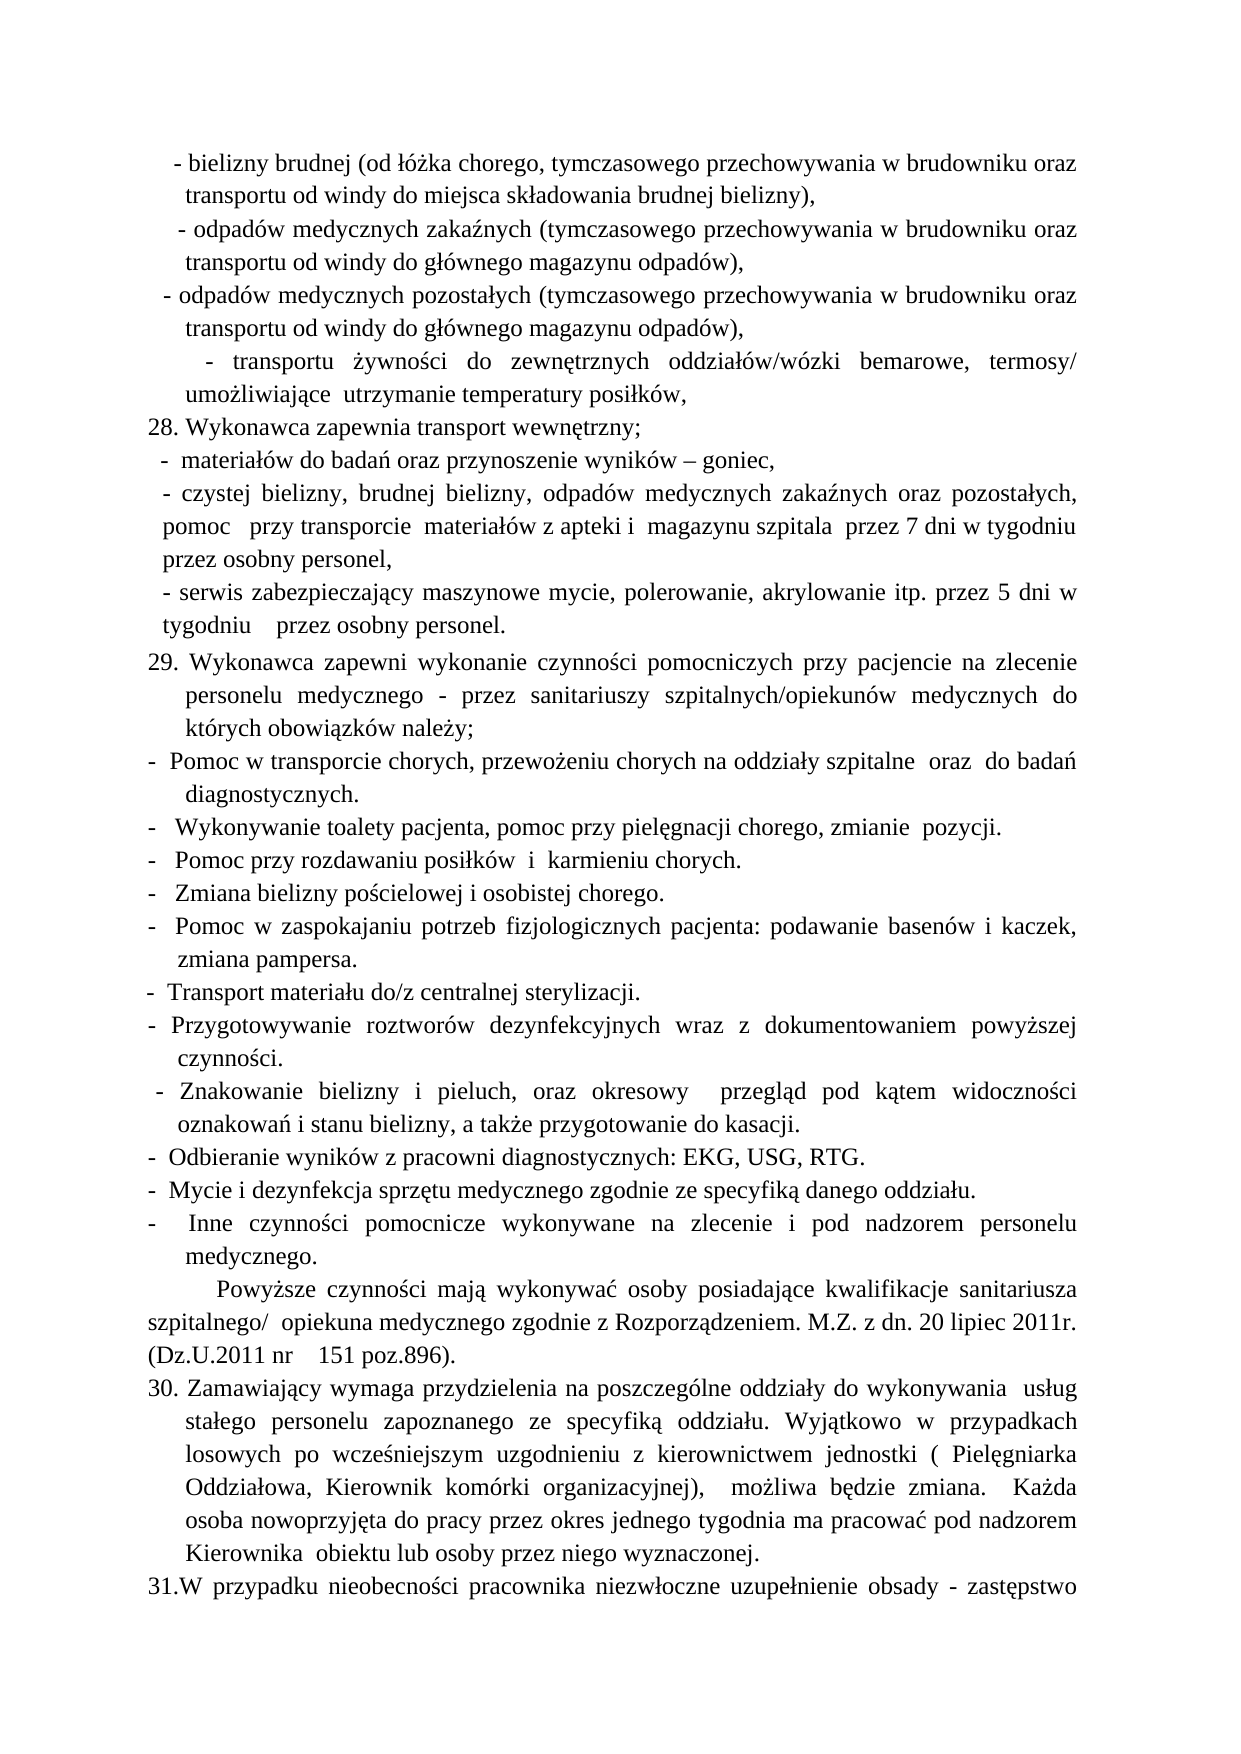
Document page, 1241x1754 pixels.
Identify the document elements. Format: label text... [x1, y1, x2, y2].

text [148, 1571, 1078, 1600]
text - Mycie i dezynfekcja sprzętu medycznego zgodnie ze specyfiką danego oddziału. [148, 1175, 1078, 1204]
text - Pomoc w transporcie chorych, przewożeniu chorych na oddziały szpitalne oraz do badań diagnostycznych. [148, 746, 1078, 808]
text - Pomoc w zaspokajaniu potrzeb fizjologicznych pacjenta: podawanie basenów i kaczek, zmiana pampersa. [148, 911, 1078, 973]
text - Odbieranie wyników z pracowni diagnostycznych: EKG, USG, RTG. [148, 1142, 1078, 1171]
text - Znakowanie bielizny i pieluch, oraz okresowy przegląd pod kątem widoczności oznakowań i stanu bielizny, a także przygotowanie do kasacji. [140, 1076, 1078, 1138]
text - Transport materiału do/z centralnej sterylizacji. [140, 977, 1078, 1006]
text - materiałów do badań oraz przynoszenie wyników – goniec, [148, 445, 1078, 473]
text - Pomoc przy rozdawaniu posiłków i karmieniu chorych. [148, 845, 1078, 874]
text 29. Wykonawca zapewni wykonanie czynności pomocniczych przy pacjencie na zlecenie personelu medycznego - przez sanitariuszy szpitalnych/opiekunów medycznych do których obowiązków należy; [148, 647, 1078, 742]
text - Inne czynności pomocnicze wykonywane na zlecenie i pod nadzorem personelu medycznego. [148, 1208, 1078, 1270]
text 28. Wykonawca zapewnia transport wewnętrzny; [148, 412, 1078, 441]
text Powyższe czynności mają wykonywać osoby posiadające kwalifikacje sanitariusza szpitalnego/ opiekuna medycznego zgodnie z Rozporządzeniem. M.Z. z dn. 20 lipiec 2011r. (Dz.U.2011 nr 151 poz.896). [110, 1274, 1078, 1369]
text - czystej bielizny, brudnej bielizny, odpadów medycznych zakaźnych oraz pozostałych, pomoc przy transporcie materiałów z apteki i magazynu szpitala przez 7 dni w tygodniu przez osobny personel, [162, 478, 1078, 573]
text - bielizny brudnej (od łóżka chorego, tymczasowego przechowywania w brudowniku oraz transportu od windy do miejsca składowania brudnej bielizny), [148, 148, 1078, 209]
text 30. Zamawiający wymaga przydzielenia na poszczególne oddziały do wykonywania usług stałego personelu zapoznanego ze specyfiką oddziału. Wyjątkowo w przypadkach losowych po wcześniejszym uzgodnieniu z kierownictwem jednostki ( Pielęgniarka Oddziałowa, Kierownik komórki organizacyjnej), możliwa będzie zmiana. Każda osoba nowoprzyjęta do pracy przez okres jednego tygodnia ma pracować pod nadzorem Kierownika obiektu lub osoby przez niego wyznaczonej. [148, 1373, 1078, 1567]
text - Wykonywanie toalety pacjenta, pomoc przy pielęgnacji chorego, zmianie pozycji. [148, 812, 1078, 841]
text - transportu żywności do zewnętrznych oddziałów/wózki bemarowe, termosy/ umożliwiające utrzymanie temperatury posiłków, [148, 346, 1078, 407]
text - odpadów medycznych zakaźnych (tymczasowego przechowywania w brudowniku oraz transportu od windy do głównego magazynu odpadów), [148, 214, 1078, 275]
text - serwis zabezpieczający maszynowe mycie, polerowanie, akrylowanie itp. przez 5 dni w tygodniu przez osobny personel. [162, 577, 1078, 639]
text - Zmiana bielizny pościelowej i osobistej chorego. [148, 878, 1078, 907]
text - Przygotowywanie roztworów dezynfekcyjnych wraz z dokumentowaniem powyższej czynności. [148, 1010, 1078, 1072]
text - odpadów medycznych pozostałych (tymczasowego przechowywania w brudowniku oraz transportu od windy do głównego magazynu odpadów), [148, 280, 1078, 341]
